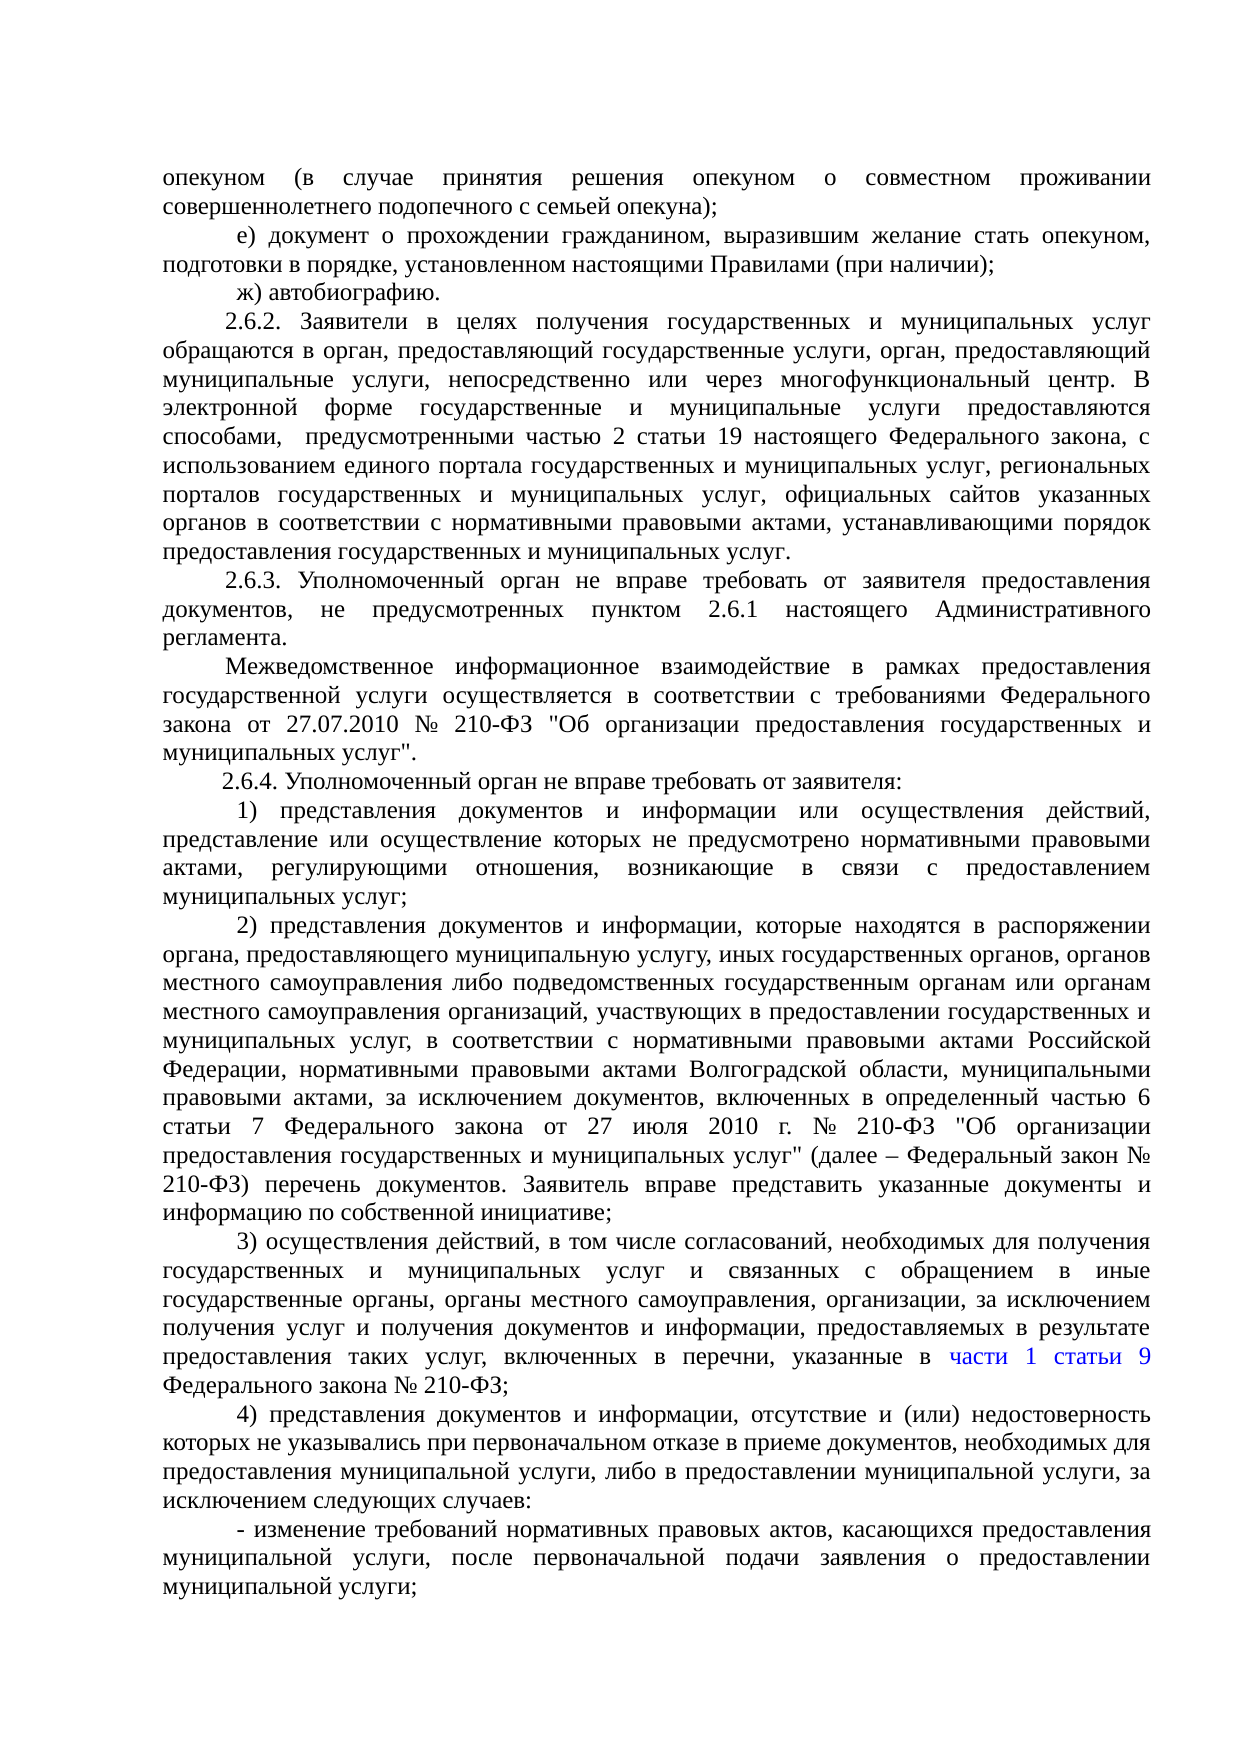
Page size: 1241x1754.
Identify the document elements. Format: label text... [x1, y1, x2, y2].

text 2) представления документов и информации, которые находятся в распоряжении органа, предоставляющего муниципальную услугу, иных государственных органов, органов местного самоуправления либо подведомственных государственным органам или органам местного самоуправления организаций, участвующих в предоставлении государственных и муниципальных услуг, в соответствии с нормативными правовыми актами Российской Федерации, нормативными правовыми актами Волгоградской области, муниципальными правовыми актами, за исключением документов, включенных в определенный частью 6 статьи 7 Федерального закона от 27 июля 2010 г. № 210-ФЗ "Об организации предоставления государственных и муниципальных услуг" (далее – Федеральный закон № 210-ФЗ) перечень документов. Заявитель вправе представить указанные документы и информацию по собственной инициативе; [162, 910, 1152, 1226]
text - изменение требований нормативных правовых актов, касающихся предоставления муниципальной услуги, после первоначальной подачи заявления о предоставлении муниципальной услуги; [162, 1514, 1152, 1600]
text ж) автобиографию. [162, 277, 1152, 306]
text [162, 162, 1152, 220]
text 2.6.2. Заявители в целях получения государственных и муниципальных услуг обращаются в орган, предоставляющий государственные услуги, орган, предоставляющий муниципальные услуги, непосредственно или через многофункциональный центр. В электронной форме государственные и муниципальные услуги предоставляются способами, предусмотренными частью 2 статьи 19 настоящего Федерального закона, с использованием единого портала государственных и муниципальных услуг, региональных порталов государственных и муниципальных услуг, официальных сайтов указанных органов в соответствии с нормативными правовыми актами, устанавливающими порядок предоставления государственных и муниципальных услуг. [162, 306, 1152, 565]
text 4) представления документов и информации, отсутствие и (или) недостоверность которых не указывались при первоначальном отказе в приеме документов, необходимых для предоставления муниципальной услуги, либо в предоставлении муниципальной услуги, за исключением следующих случаев: [162, 1399, 1152, 1514]
text 3) осуществления действий, в том числе согласований, необходимых для получения государственных и муниципальных услуг и связанных с обращением в иные государственные органы, органы местного самоуправления, организации, за исключением получения услуг и получения документов и информации, предоставляемых в результате предоставления таких услуг, включенных в перечни, указанные в части 1 статьи 9 Федерального закона № 210-ФЗ; [162, 1226, 1152, 1399]
text е) документ о прохождении гражданином, выразившим желание стать опекуном, подготовки в порядке, установленном настоящими Правилами (при наличии); [162, 220, 1152, 277]
text Межведомственное информационное взаимодействие в рамках предоставления государственной услуги осуществляется в соответствии с требованиями Федерального закона от 27.07.2010 № 210-ФЗ "Об организации предоставления государственных и муниципальных услуг". [162, 651, 1152, 766]
text 1) представления документов и информации или осуществления действий, представление или осуществление которых не предусмотрено нормативными правовыми актами, регулирующими отношения, возникающие в связи с предоставлением муниципальных услуг; [162, 795, 1152, 910]
text 2.6.4. Уполномоченный орган не вправе требовать от заявителя: [162, 766, 1152, 795]
text 2.6.3. Уполномоченный орган не вправе требовать от заявителя предоставления документов, не предусмотренных пунктом 2.6.1 настоящего Административного регламента. [162, 565, 1152, 651]
